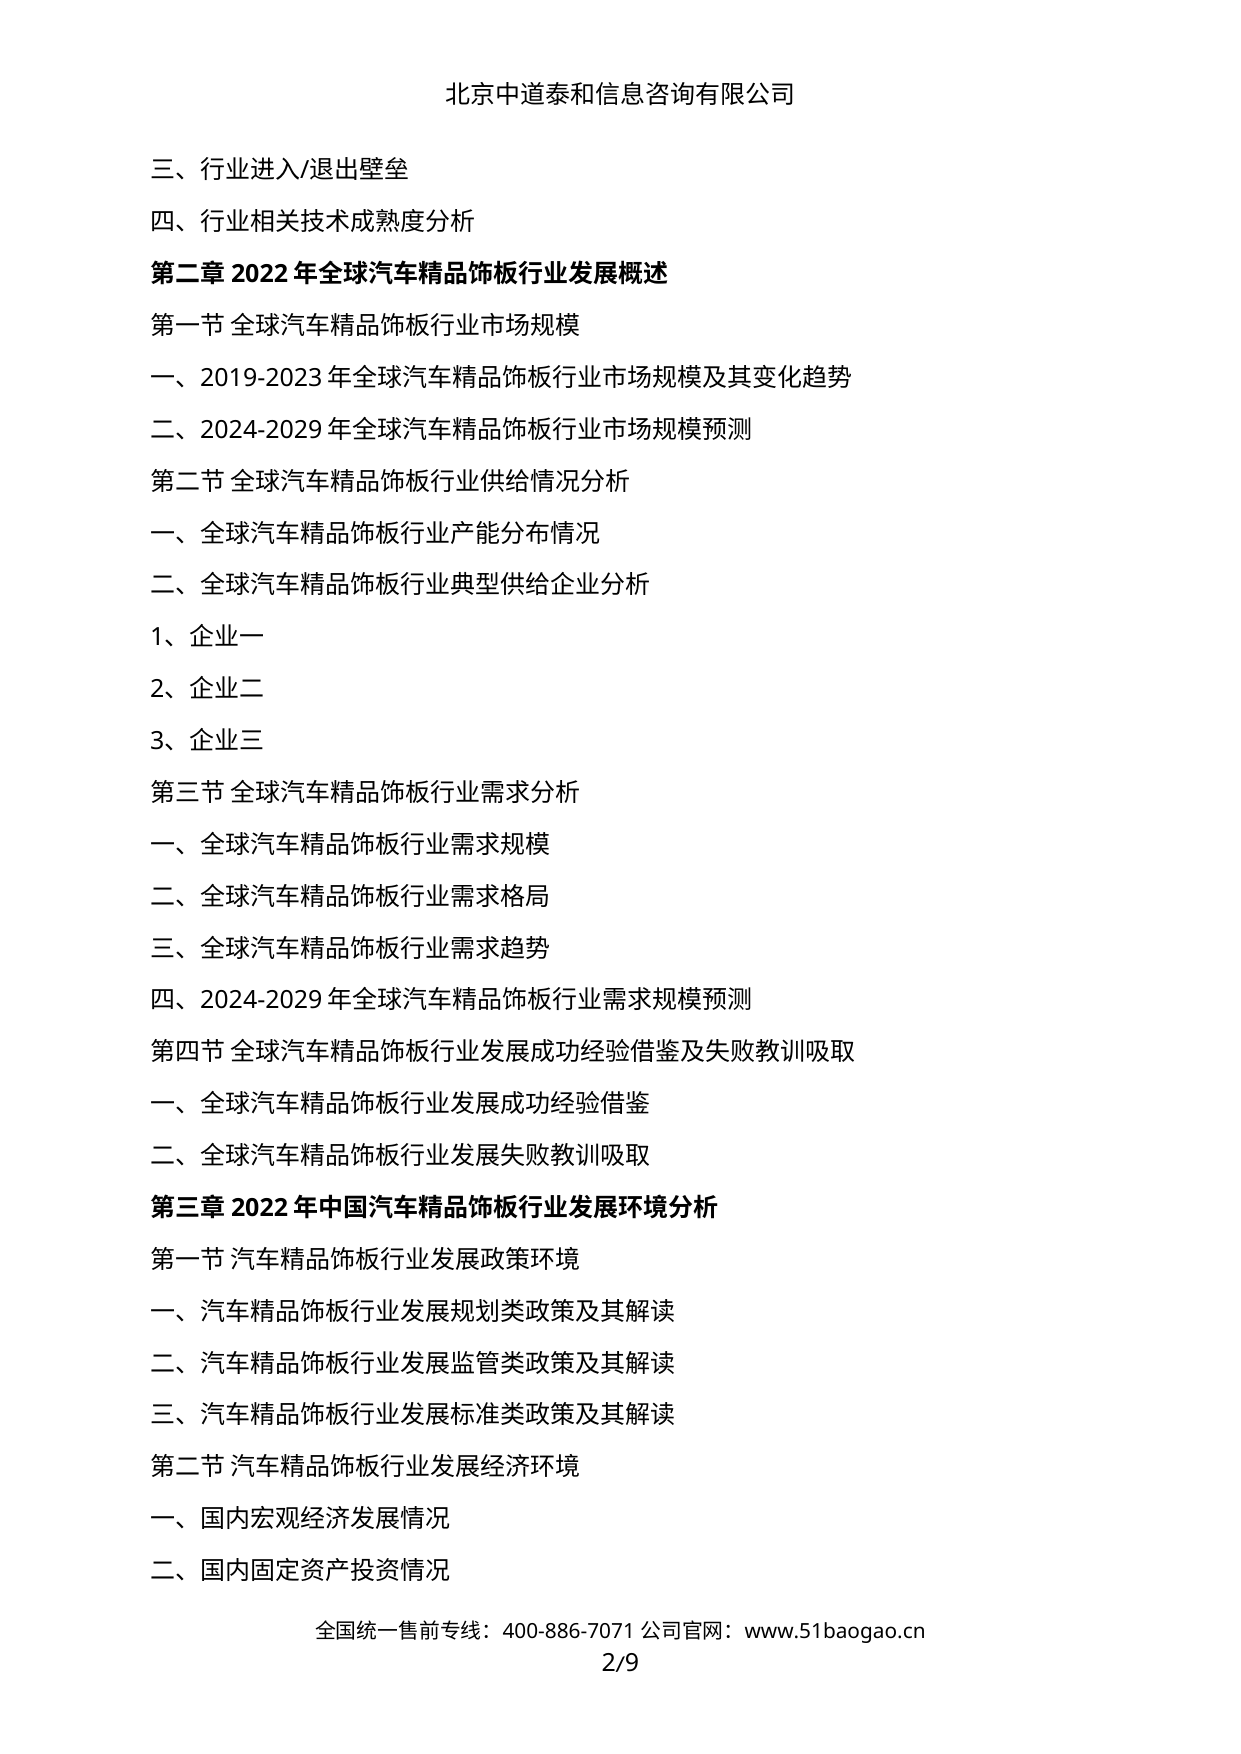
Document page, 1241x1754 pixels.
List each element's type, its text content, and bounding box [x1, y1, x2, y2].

text 二、2024-2029年全球汽车精品饰板行业市场规模预测 [150, 409, 1090, 446]
text 四、2024-2029年全球汽车精品饰板行业需求规模预测 [150, 980, 1090, 1016]
text 三、全球汽车精品饰板行业需求趋势 [150, 928, 1090, 964]
text 第三节 全球汽车精品饰板行业需求分析 [150, 772, 1090, 809]
text 三、行业进入/退出壁垒 [150, 150, 1090, 186]
text 3、企业三 [150, 721, 1090, 757]
text 一、全球汽车精品饰板行业需求规模 [150, 824, 1090, 861]
text 二、全球汽车精品饰板行业发展失败教训吸取 [150, 1136, 1090, 1172]
text 2、企业二 [150, 669, 1090, 705]
text 二、全球汽车精品饰板行业典型供给企业分析 [150, 565, 1090, 601]
text 第二节 全球汽车精品饰板行业供给情况分析 [150, 461, 1090, 497]
text 第二章 2022年全球汽车精品饰板行业发展概述 [150, 254, 1090, 290]
text 一、2019-2023年全球汽车精品饰板行业市场规模及其变化趋势 [150, 357, 1090, 394]
text 一、全球汽车精品饰板行业发展成功经验借鉴 [150, 1084, 1090, 1120]
text 第一节 全球汽车精品饰板行业市场规模 [150, 306, 1090, 342]
text 第三章 2022年中国汽车精品饰板行业发展环境分析 [150, 1187, 1090, 1224]
text 第二节 汽车精品饰板行业发展经济环境 [150, 1447, 1090, 1483]
text 二、国内固定资产投资情况 [150, 1551, 1090, 1587]
text 第一节 汽车精品饰板行业发展政策环境 [150, 1239, 1090, 1276]
text 第四节 全球汽车精品饰板行业发展成功经验借鉴及失败教训吸取 [150, 1032, 1090, 1068]
text 一、国内宏观经济发展情况 [150, 1499, 1090, 1535]
text 一、汽车精品饰板行业发展规划类政策及其解读 [150, 1291, 1090, 1327]
text 1、企业一 [150, 617, 1090, 653]
text 四、行业相关技术成熟度分析 [150, 202, 1090, 238]
text 二、全球汽车精品饰板行业需求格局 [150, 876, 1090, 912]
text 一、全球汽车精品饰板行业产能分布情况 [150, 513, 1090, 549]
text 二、汽车精品饰板行业发展监管类政策及其解读 [150, 1343, 1090, 1379]
text 三、汽车精品饰板行业发展标准类政策及其解读 [150, 1395, 1090, 1431]
